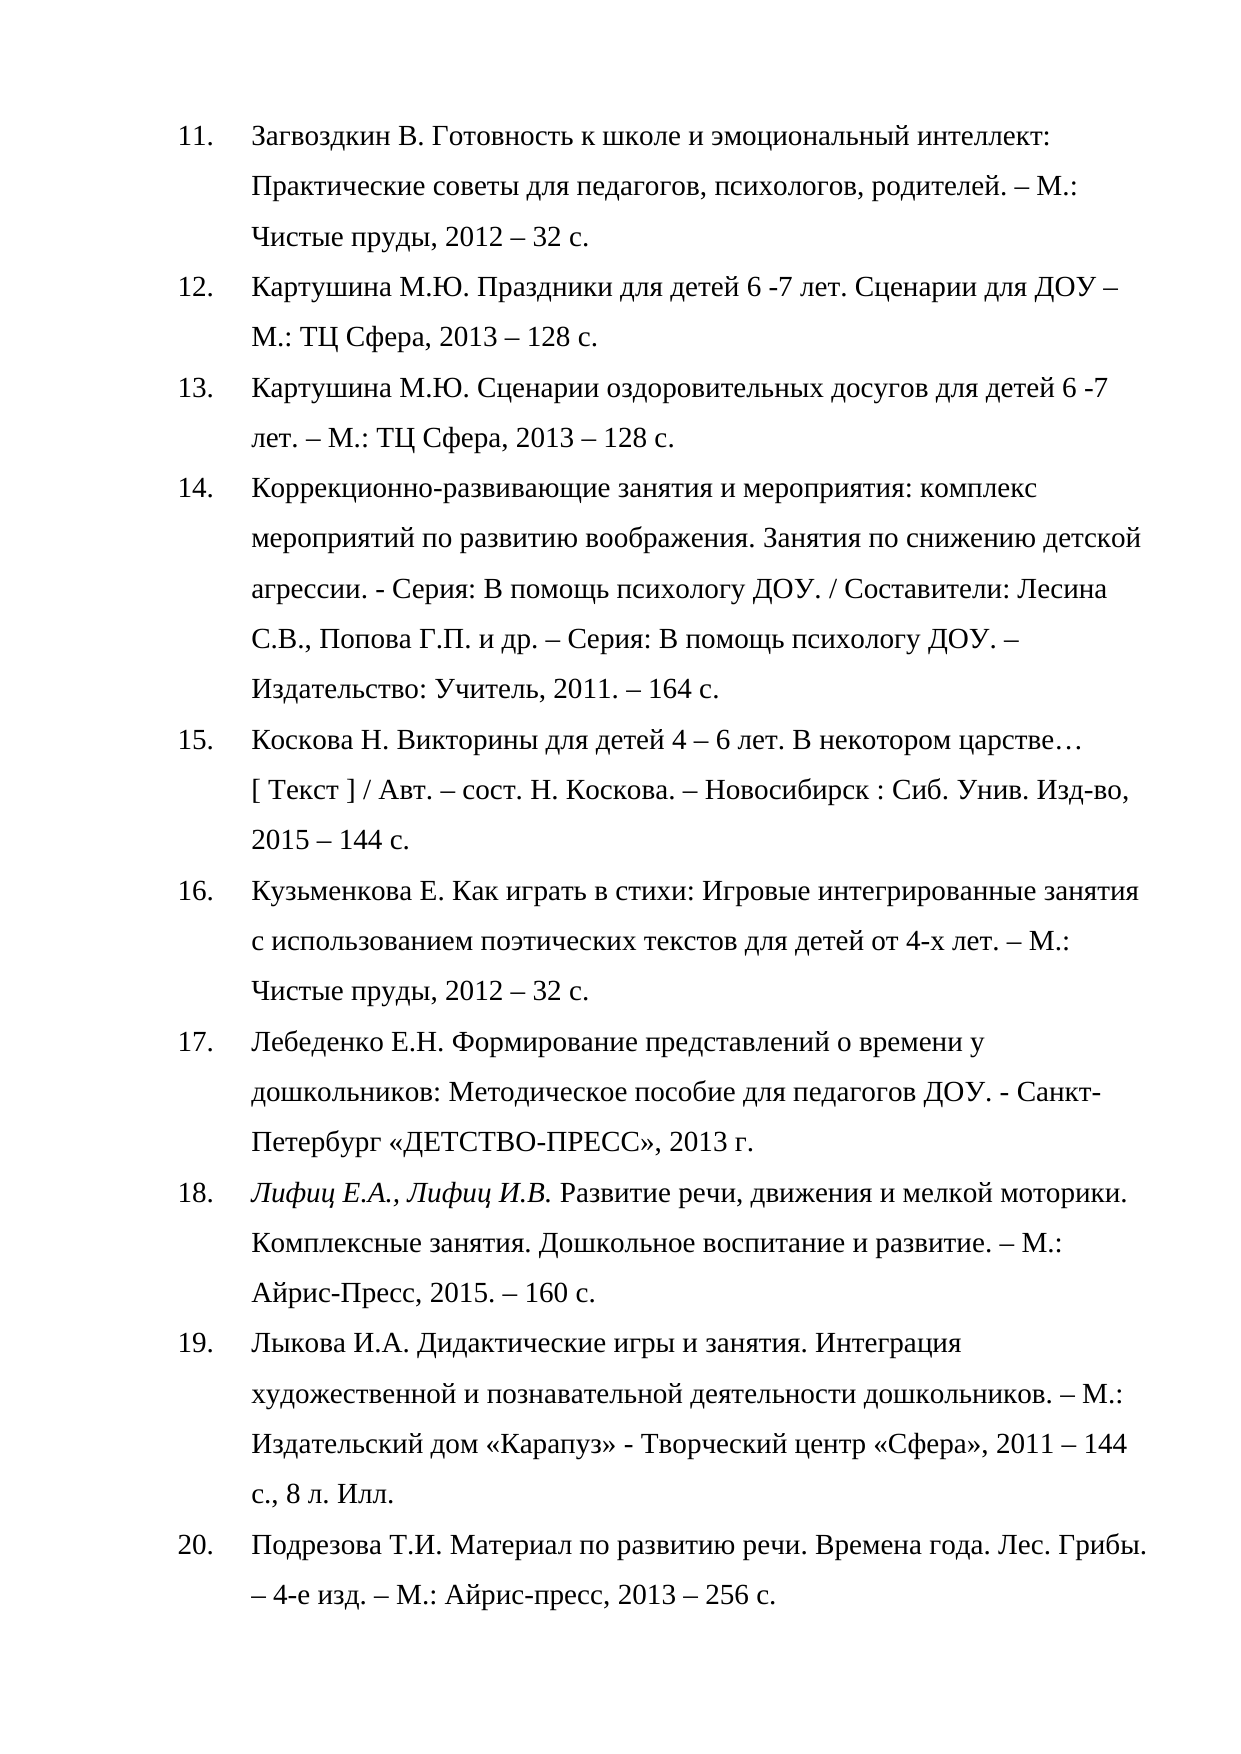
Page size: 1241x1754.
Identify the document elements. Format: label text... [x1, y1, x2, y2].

list Коскова Н. Викторины для детей 4 – 6 лет. В некотором царстве… [ Текст ] / Авт. – сост. Н. Коскова. – Новосибирск : Сиб. Унив. Изд-во, 2015 – 144 с. [177, 722, 1152, 856]
list Картушина М.Ю. Сценарии оздоровительных досугов для детей 6 -7 лет. – М.: ТЦ Сфера, 2013 – 128 с. [177, 370, 1152, 453]
list Коррекционно-развивающие занятия и мероприятия: комплекс мероприятий по развитию воображения. Занятия по снижению детской агрессии. - Серия: В помощь психологу ДОУ. / Составители: Лесина С.В., Попова Г.П. и др. – Серия: В помощь психологу ДОУ. – Издательство: Учитель, 2011. – 164 c. [177, 470, 1152, 705]
list Картушина М.Ю. Праздники для детей 6 -7 лет. Сценарии для ДОУ – М.: ТЦ Сфера, 2013 – 128 с. [177, 269, 1152, 353]
list Кузьменкова Е. Как играть в стихи: Игровые интегрированные занятия с использованием поэтических текстов для детей от 4-х лет. – М.: Чистые пруды, 2012 – 32 с. [177, 873, 1152, 1007]
list Загвоздкин В. Готовность к школе и эмоциональный интеллект: Практические советы для педагогов, психологов, родителей. – М.: Чистые пруды, 2012 – 32 с. [177, 118, 1152, 252]
list Подрезова Т.И. Материал по развитию речи. Времена года. Лес. Грибы. – 4-е изд. – М.: Айрис-пресс, 2013 – 256 с. [177, 1527, 1152, 1611]
list Лыкова И.А. Дидактические игры и занятия. Интеграция художественной и познавательной деятельности дошкольников. – М.: Издательский дом «Карапуз» - Творческий центр «Сфера», 2011 – 144 с., 8 л. Илл. [177, 1326, 1152, 1510]
list Лифиц Е.А., Лифиц И.В. Развитие речи, движения и мелкой моторики. Комплексные занятия. Дошкольное воспитание и развитие. – М.: Айрис-Пресс, 2015. – 160 c. [177, 1175, 1152, 1309]
list Лебеденко Е.Н. Формирование представлений о времени у дошкольников: Методическое пособие для педагогов ДОУ. - Санкт-Петербург «ДЕТСТВО-ПРЕСС», 2013 г. [177, 1024, 1152, 1158]
